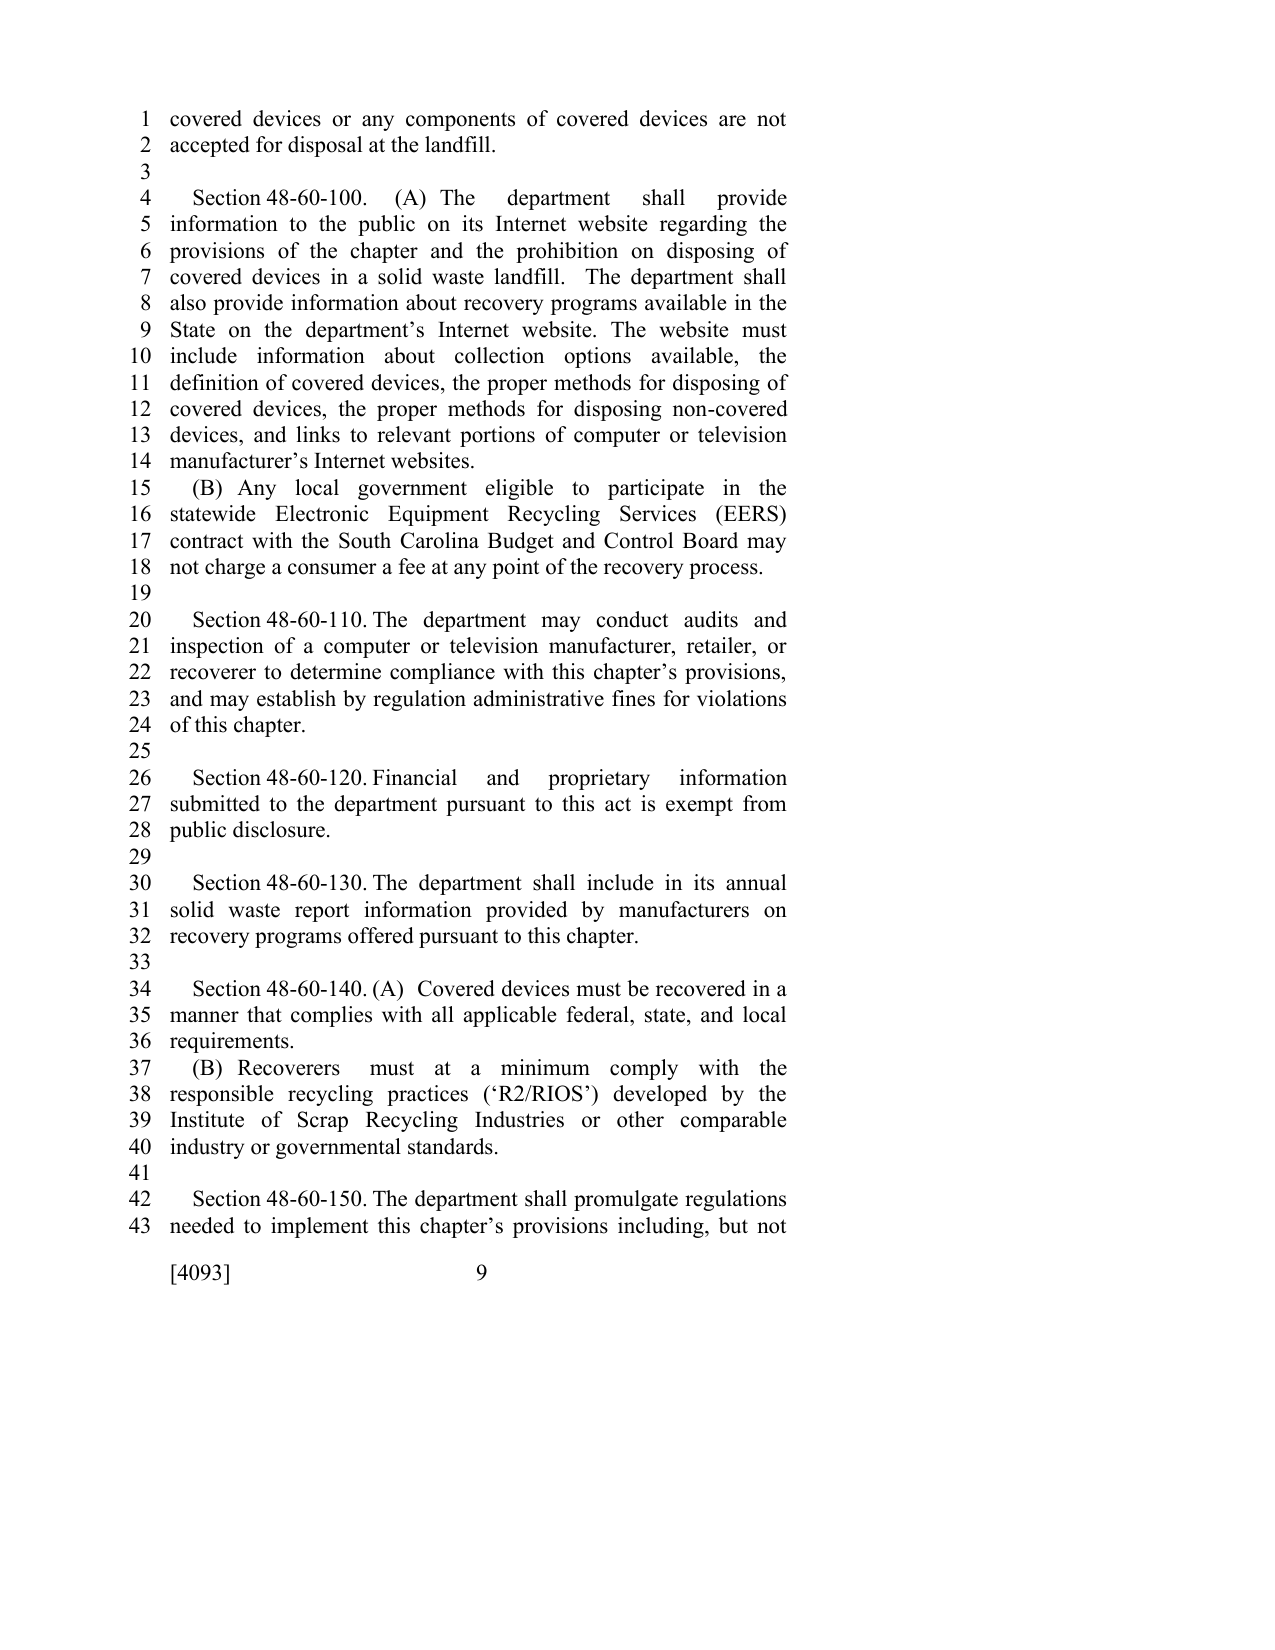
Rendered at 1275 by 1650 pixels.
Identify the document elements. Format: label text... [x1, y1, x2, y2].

text Section 48-60-100. (A) The department shall provide information to the public on its Internet website regarding the provisions of the chapter and the prohibition on disposing of covered devices in a solid waste landfill. The department shall also provide information about recovery programs available in the State on the department’s Internet website. The website must include information about collection options available, the definition of covered devices, the proper methods for disposing of covered devices, the proper methods for disposing non-covered devices, and links to relevant portions of computer or television manufacturer’s Internet websites. [169, 184, 787, 474]
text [169, 1186, 787, 1238]
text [169, 105, 787, 158]
text (B) Recoverers must at a minimum comply with the responsible recycling practices (‘R2/RIOS’) developed by the Institute of Scrap Recycling Industries or other comparable industry or governmental standards. [169, 1054, 787, 1159]
text Section 48-60-120. Financial and proprietary information submitted to the department pursuant to this act is exempt from public disclosure. [169, 764, 787, 843]
text (B) Any local government eligible to participate in the statewide Electronic Equipment Recycling Services (EERS) contract with the South Carolina Budget and Control Board may not charge a consumer a fee at any point of the recovery process. [169, 474, 787, 579]
text Section 48-60-130. The department shall include in its annual solid waste report information provided by manufacturers on recovery programs offered pursuant to this chapter. [169, 869, 787, 948]
text Section 48-60-140. (A) Covered devices must be recovered in a manner that complies with all applicable federal, state, and local requirements. [169, 975, 787, 1054]
text Section 48-60-110. The department may conduct audits and inspection of a computer or television manufacturer, retailer, or recoverer to determine compliance with this chapter’s provisions, and may establish by regulation administrative fines for violations of this chapter. [169, 606, 787, 737]
